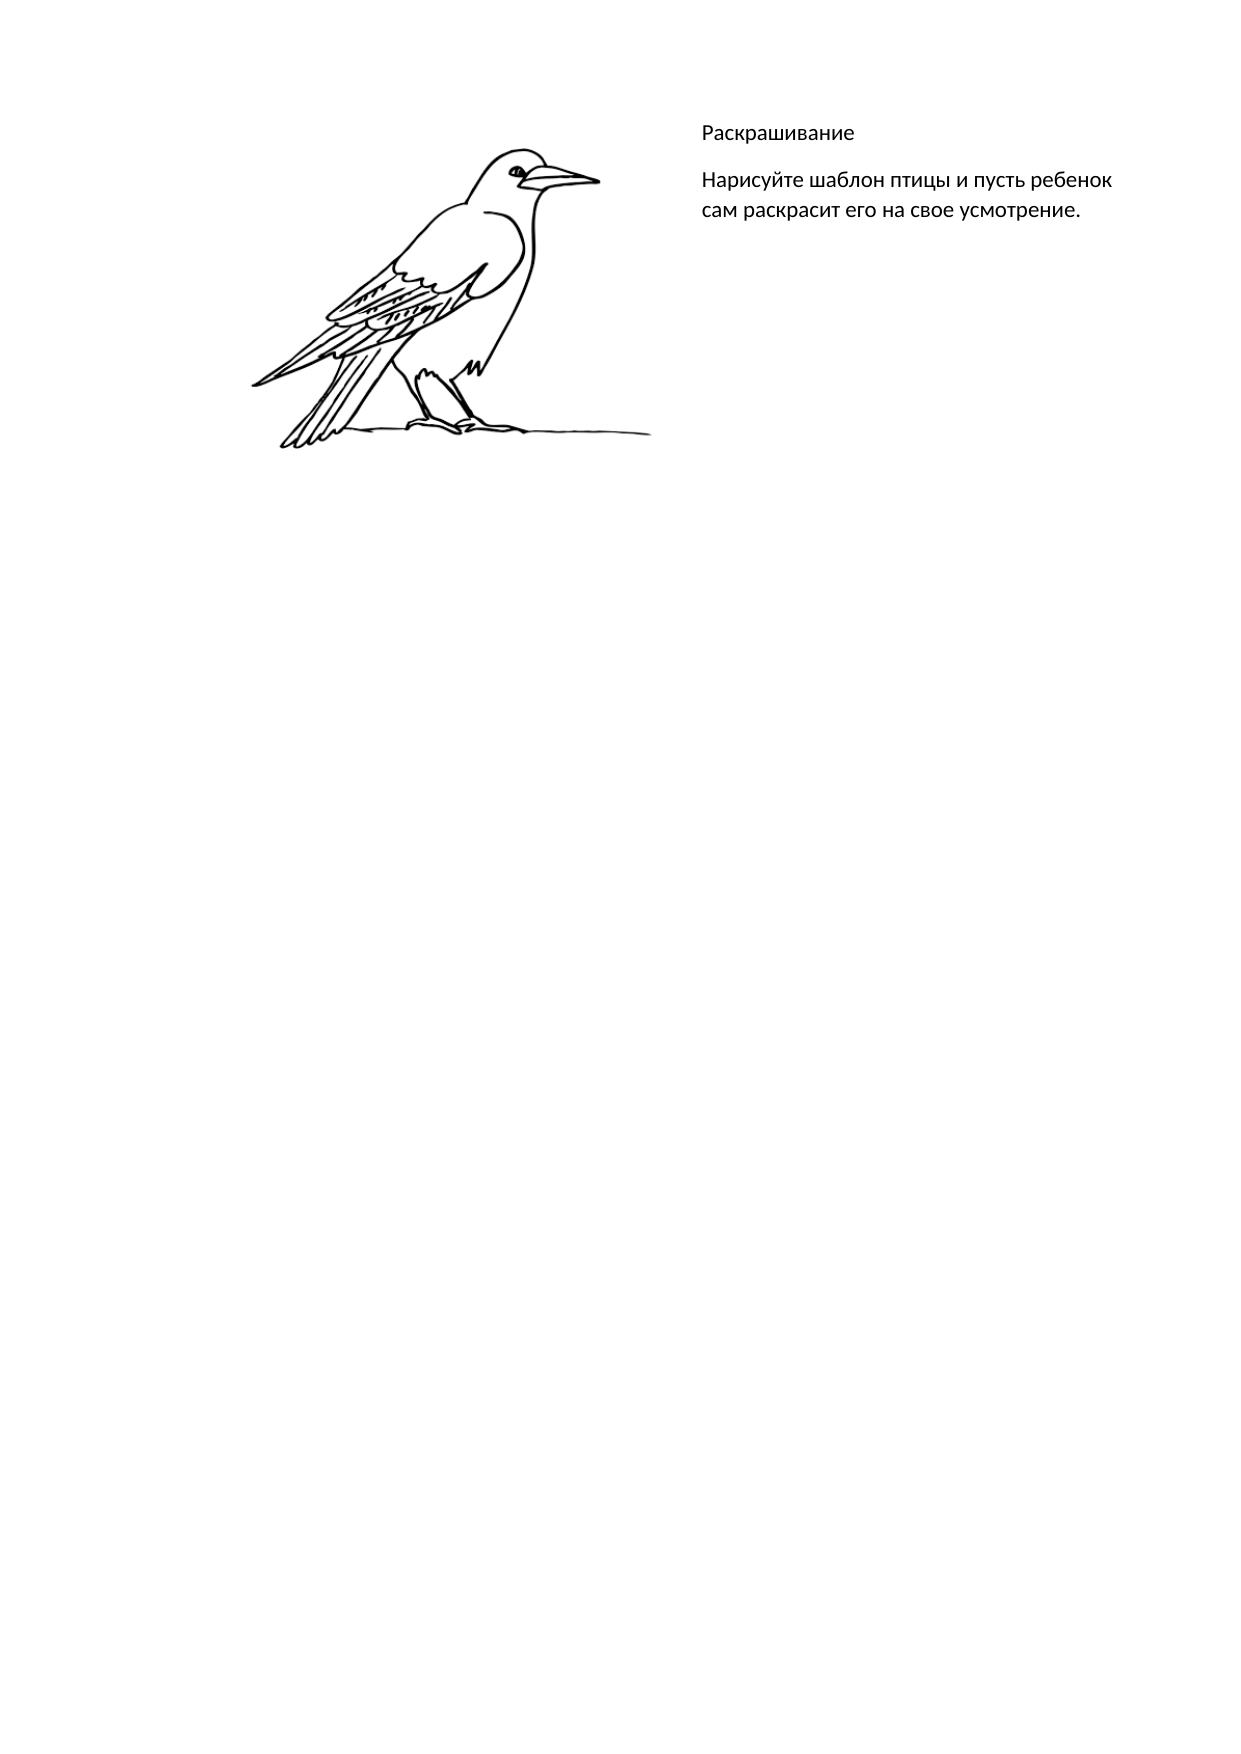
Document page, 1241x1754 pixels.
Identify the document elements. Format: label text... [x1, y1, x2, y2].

text Нарисуйте шаблон птицы и пусть ребенок сам раскрасит его на свое усмотрение. [683, 165, 1152, 223]
text Раскрашивание [683, 118, 1152, 146]
picture [151, 118, 683, 477]
